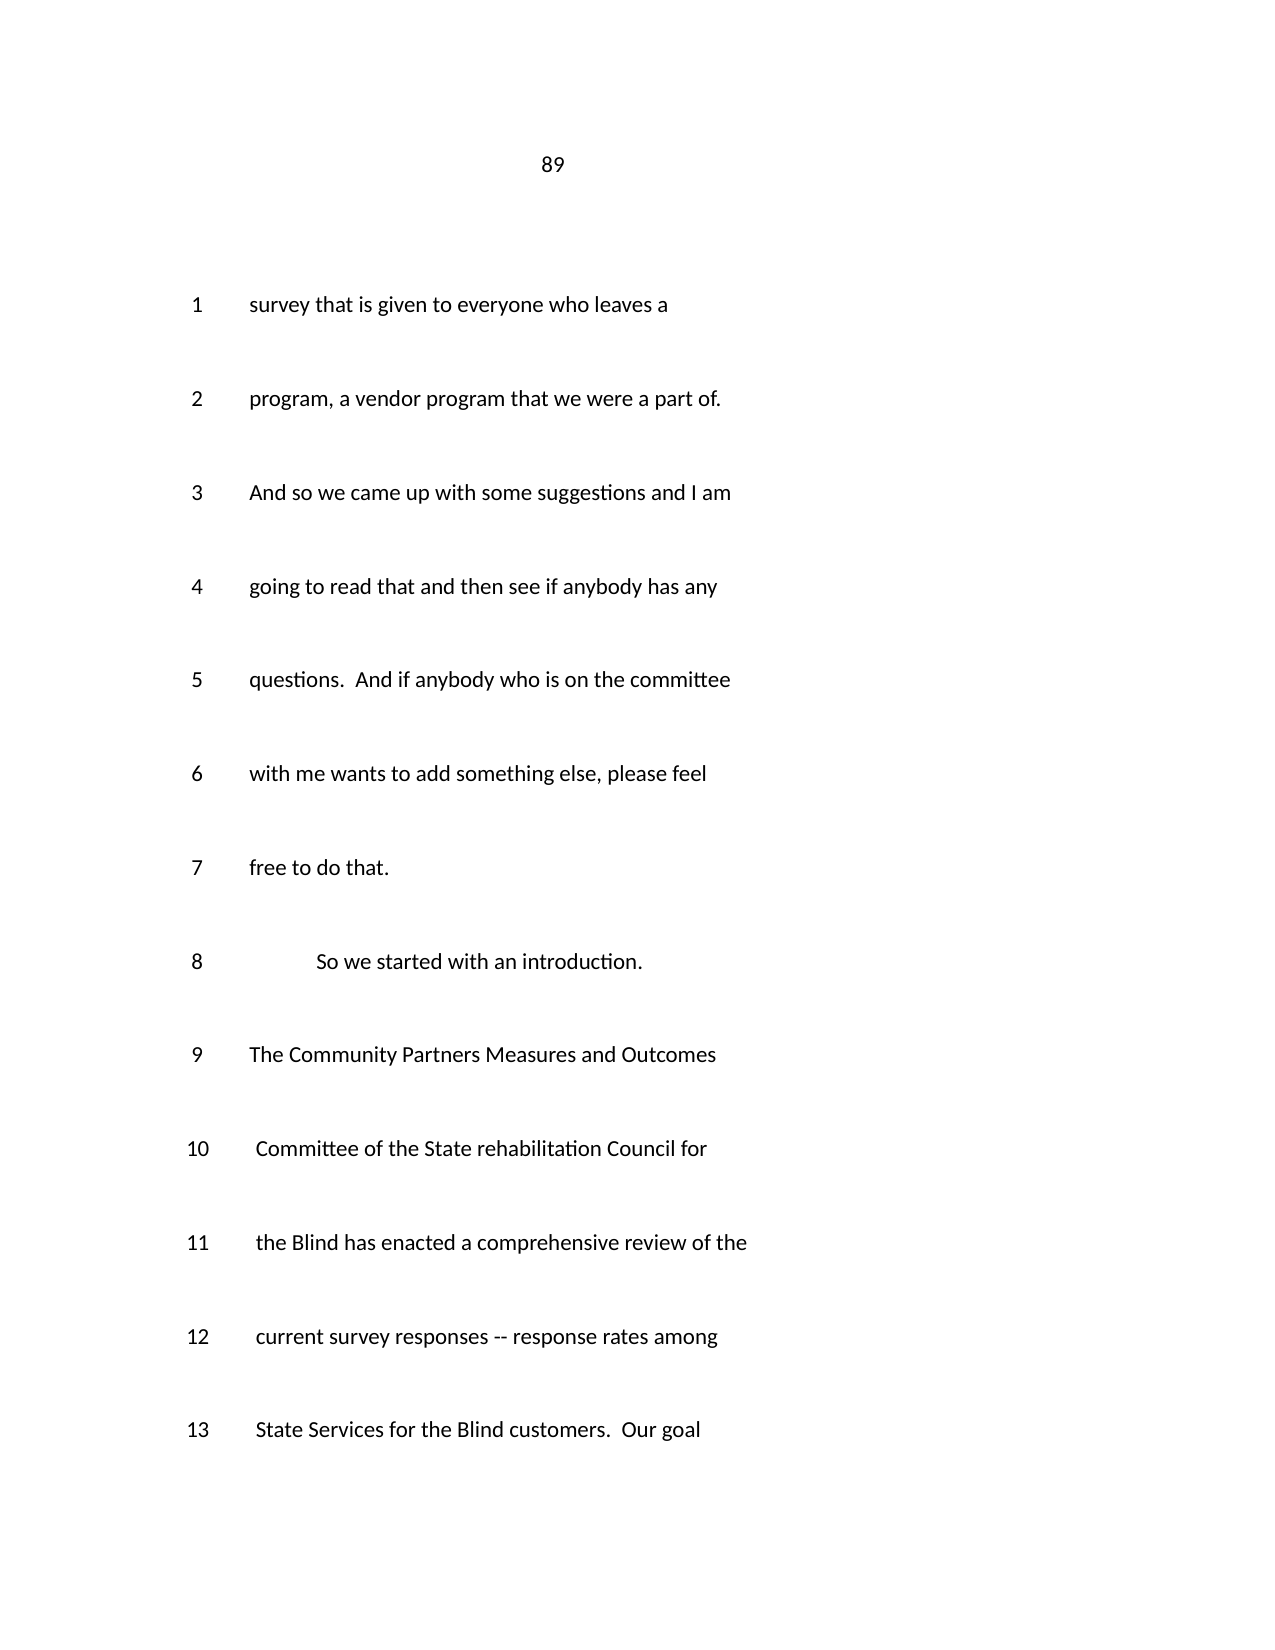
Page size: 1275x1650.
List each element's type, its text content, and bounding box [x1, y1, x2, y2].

text 89 [150, 150, 1125, 178]
text 12 current survey responses -- response rates among [150, 1322, 1125, 1350]
text 9 The Community Partners Measures and Outcomes [150, 1041, 1125, 1069]
text 1 survey that is given to everyone who leaves a [150, 291, 1125, 319]
text 5 questions. And if anybody who is on the committee [150, 666, 1125, 694]
text 11 the Blind has enacted a comprehensive review of the [150, 1228, 1125, 1256]
text 4 going to read that and then see if anybody has any [150, 572, 1125, 600]
text 6 with me wants to add something else, please feel [150, 759, 1125, 787]
text 13 State Services for the Blind customers. Our goal [150, 1416, 1125, 1444]
text 7 free to do that. [150, 853, 1125, 881]
text 8 So we started with an introduction. [150, 947, 1125, 975]
text 10 Committee of the State rehabilitation Council for [150, 1134, 1125, 1162]
text 3 And so we came up with some suggestions and I am [150, 478, 1125, 506]
text 2 program, a vendor program that we were a part of. [150, 384, 1125, 412]
